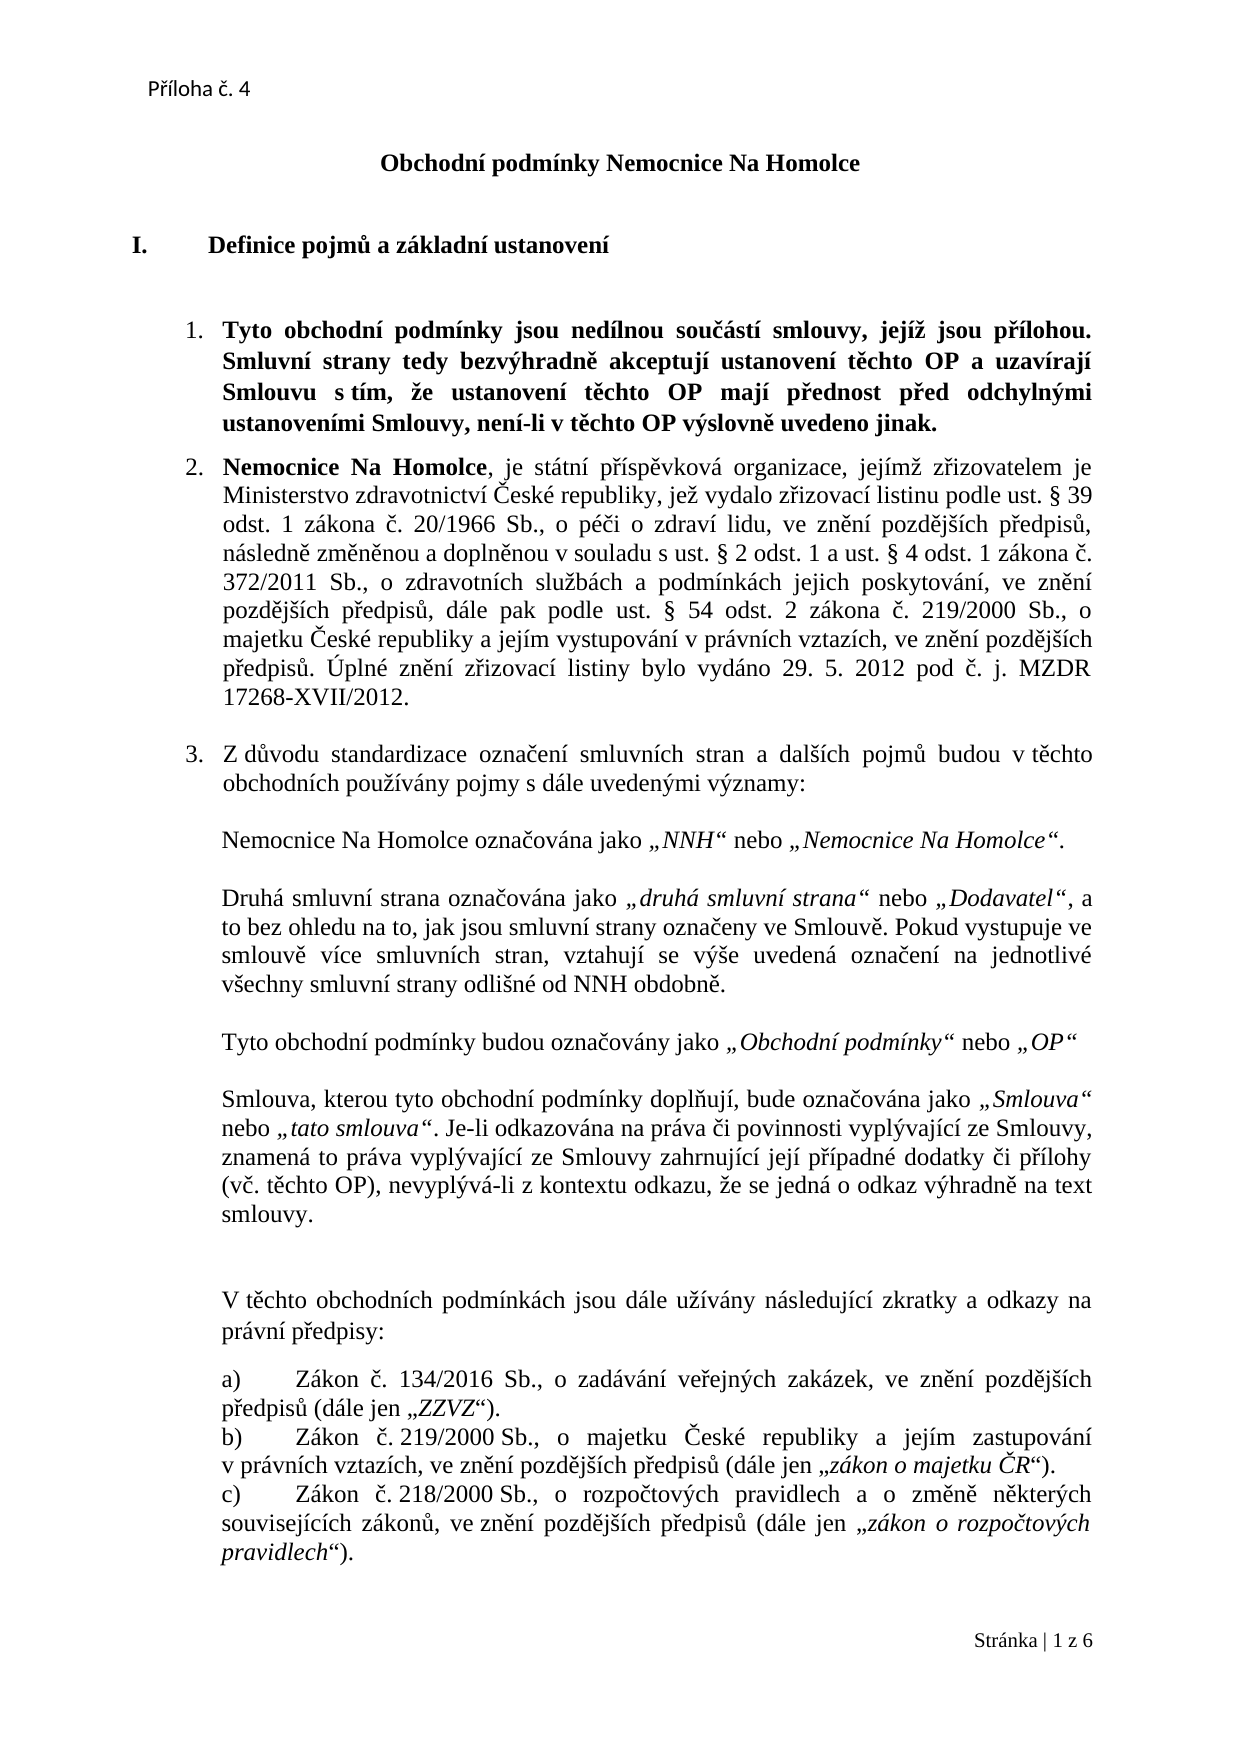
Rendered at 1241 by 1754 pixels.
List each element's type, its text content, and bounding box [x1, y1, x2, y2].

subtitle Tyto obchodní podmínky budou označovány jako „Obchodní podmínky“ nebo „OP“ [221, 1027, 1093, 1055]
list Tyto obchodní podmínky jsou nedílnou součástí smlouvy, jejíž jsou přílohou. Smluvní strany tedy bezvýhradně akceptují ustanovení těchto OP a uzavírají Smlouvu s tím, že ustanovení těchto OP mají přednost před odchylnými ustanoveními Smlouvy, není-li v těchto OP výslovně uvedeno jinak. [185, 315, 1093, 437]
text Zákon č. 134/2016 Sb., o zadávání veřejných zakázek, ve znění pozdějších předpisů (dále jen „ZZVZ“). [221, 1364, 1093, 1422]
subtitle Obchodní podmínky Nemocnice Na Homolce [148, 148, 1093, 176]
text Zákon č. 219/2000 Sb., o majetku České republiky a jejím zastupování v právních vztazích, ve znění pozdějších předpisů (dále jen „zákon o majetku ČR“). [221, 1422, 1093, 1479]
subtitle Nemocnice Na Homolce, je státní příspěvková organizace, jejímž zřizovatelem je Ministerstvo zdravotnictví České republiky, jež vydalo zřizovací listinu podle ust. § 39 odst. 1 zákona č. 20/1966 Sb., o péči o zdraví lidu, ve znění pozdějších předpisů, následně změněnou a doplněnou v souladu s ust. § 2 odst. 1 a ust. § 4 odst. 1 zákona č. 372/2011 Sb., o zdravotních službách a podmínkách jejich poskytování, ve znění pozdějších předpisů, dále pak podle ust. § 54 odst. 2 zákona č. 219/2000 Sb., o majetku České republiky a jejím vystupování v právních vztazích, ve znění pozdějších předpisů. Úplné znění zřizovací listiny bylo vydáno 29. 5. 2012 pod č. j. MZDR 17268-XVII/2012. [185, 452, 1093, 710]
subtitle Smlouva, kterou tyto obchodní podmínky doplňují, bude označována jako „Smlouva“ nebo „tato smlouva“. Je-li odkazována na práva či povinnosti vyplývající ze Smlouvy, znamená to práva vyplývající ze Smlouvy zahrnující její případné dodatky či přílohy (vč. těchto OP), nevyplývá-li z kontextu odkazu, že se jedná o odkaz výhradně na text smlouvy. [221, 1084, 1093, 1228]
text V těchto obchodních podmínkách jsou dále užívány následující zkratky a odkazy na právní předpisy: [221, 1285, 1093, 1345]
subtitle Definice pojmů a základní ustanovení [148, 230, 1093, 259]
subtitle Druhá smluvní strana označována jako „druhá smluvní strana“ nebo „Dodavatel“, a to bez ohledu na to, jak jsou smluvní strany označeny ve Smlouvě. Pokud vystupuje ve smlouvě více smluvních stran, vztahují se výše uvedená označení na jednotlivé všechny smluvní strany odlišné od NNH obdobně. [221, 883, 1093, 998]
subtitle Z důvodu standardizace označení smluvních stran a dalších pojmů budou v těchto obchodních používány pojmy s dále uvedenými významy: [185, 739, 1093, 797]
text Zákon č. 218/2000 Sb., o rozpočtových pravidlech a o změně některých souvisejících zákonů, ve znění pozdějších předpisů (dále jen „zákon o rozpočtových pravidlech“). [221, 1479, 1093, 1565]
subtitle Nemocnice Na Homolce označována jako „NNH“ nebo „Nemocnice Na Homolce“. [221, 825, 1093, 854]
